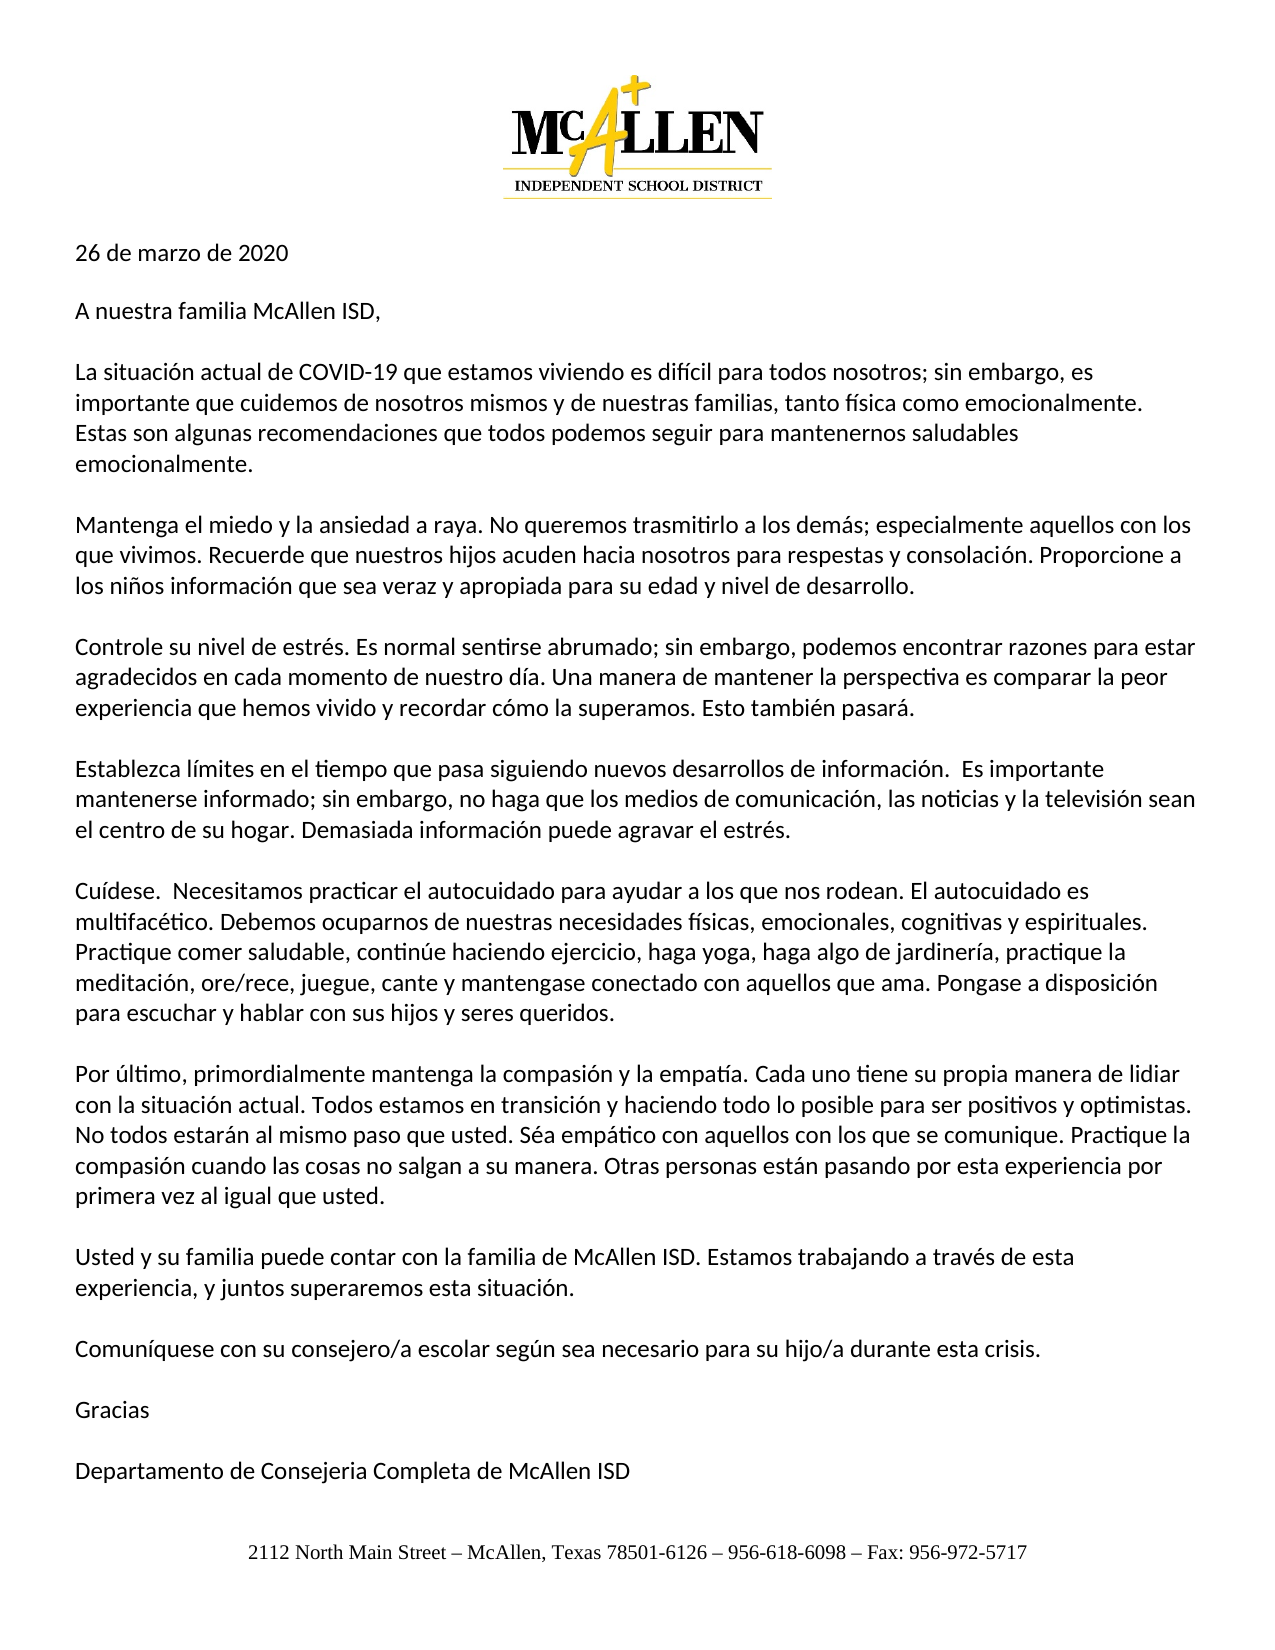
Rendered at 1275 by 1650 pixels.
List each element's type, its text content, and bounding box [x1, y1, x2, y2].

text Gracias [75, 1394, 1200, 1424]
text Cuídese. Necesitamos practicar el autocuidado para ayudar a los que nos rodean. El autocuidado es multifacético. Debemos ocuparnos de nuestras necesidades físicas, emocionales, cognitivas y espirituales. Practique comer saludable, continúe haciendo ejercicio, haga yoga, haga algo de jardinería, practique la meditación, ore/rece, juegue, cante y mantengase conectado con aquellos que ama. Pongase a disposición para escuchar y hablar con sus hijos y seres queridos. [75, 875, 1200, 1028]
text 2112 North Main Street – McAllen, Texas 78501-6126 – 956-618-6098 – Fax: 956-972-5717 [75, 1540, 1200, 1564]
text Mantenga el miedo y la ansiedad a raya. No queremos trasmitirlo a los demás; especialmente aquellos con los que vivimos. Recuerde que nuestros hijos acuden hacia nosotros para respestas y consolación. Proporcione a los niños información que sea veraz y apropiada para su edad y nivel de desarrollo. [75, 509, 1200, 600]
text La situación actual de COVID-19 que estamos viviendo es difícil para todos nosotros; sin embargo, es importante que cuidemos de nosotros mismos y de nuestras familias, tanto física como emocionalmente. Estas son algunas recomendaciones que todos podemos seguir para mantenernos saludables emocionalmente. [75, 356, 1200, 478]
text Comuníquese con su consejero/a escolar según sea necesario para su hijo/a durante esta crisis. [75, 1333, 1200, 1363]
text 26 de marzo de 2020 [75, 237, 1200, 267]
picture [503, 75, 772, 199]
text Por último, primordialmente mantenga la compasión y la empatía. Cada uno tiene su propia manera de lidiar con la situación actual. Todos estamos en transición y haciendo todo lo posible para ser positivos y optimistas. No todos estarán al mismo paso que usted. Séa empático con aquellos con los que se comunique. Practique la compasión cuando las cosas no salgan a su manera. Otras personas están pasando por esta experiencia por primera vez al igual que usted. [75, 1058, 1200, 1211]
text Controle su nivel de estrés. Es normal sentirse abrumado; sin embargo, podemos encontrar razones para estar agradecidos en cada momento de nuestro día. Una manera de mantener la perspectiva es comparar la peor experiencia que hemos vivido y recordar cómo la superamos. Esto también pasará. [75, 631, 1200, 722]
text A nuestra familia McAllen ISD, [75, 295, 1200, 326]
text Usted y su familia puede contar con la familia de McAllen ISD. Estamos trabajando a través de esta experiencia, y juntos superaremos esta situación. [75, 1241, 1200, 1302]
text Departamento de Consejeria Completa de McAllen ISD [75, 1455, 1200, 1486]
text Establezca límites en el tiempo que pasa siguiendo nuevos desarrollos de información. Es importante mantenerse informado; sin embargo, no haga que los medios de comunicación, las noticias y la televisión sean el centro de su hogar. Demasiada información puede agravar el estrés. [75, 753, 1200, 844]
